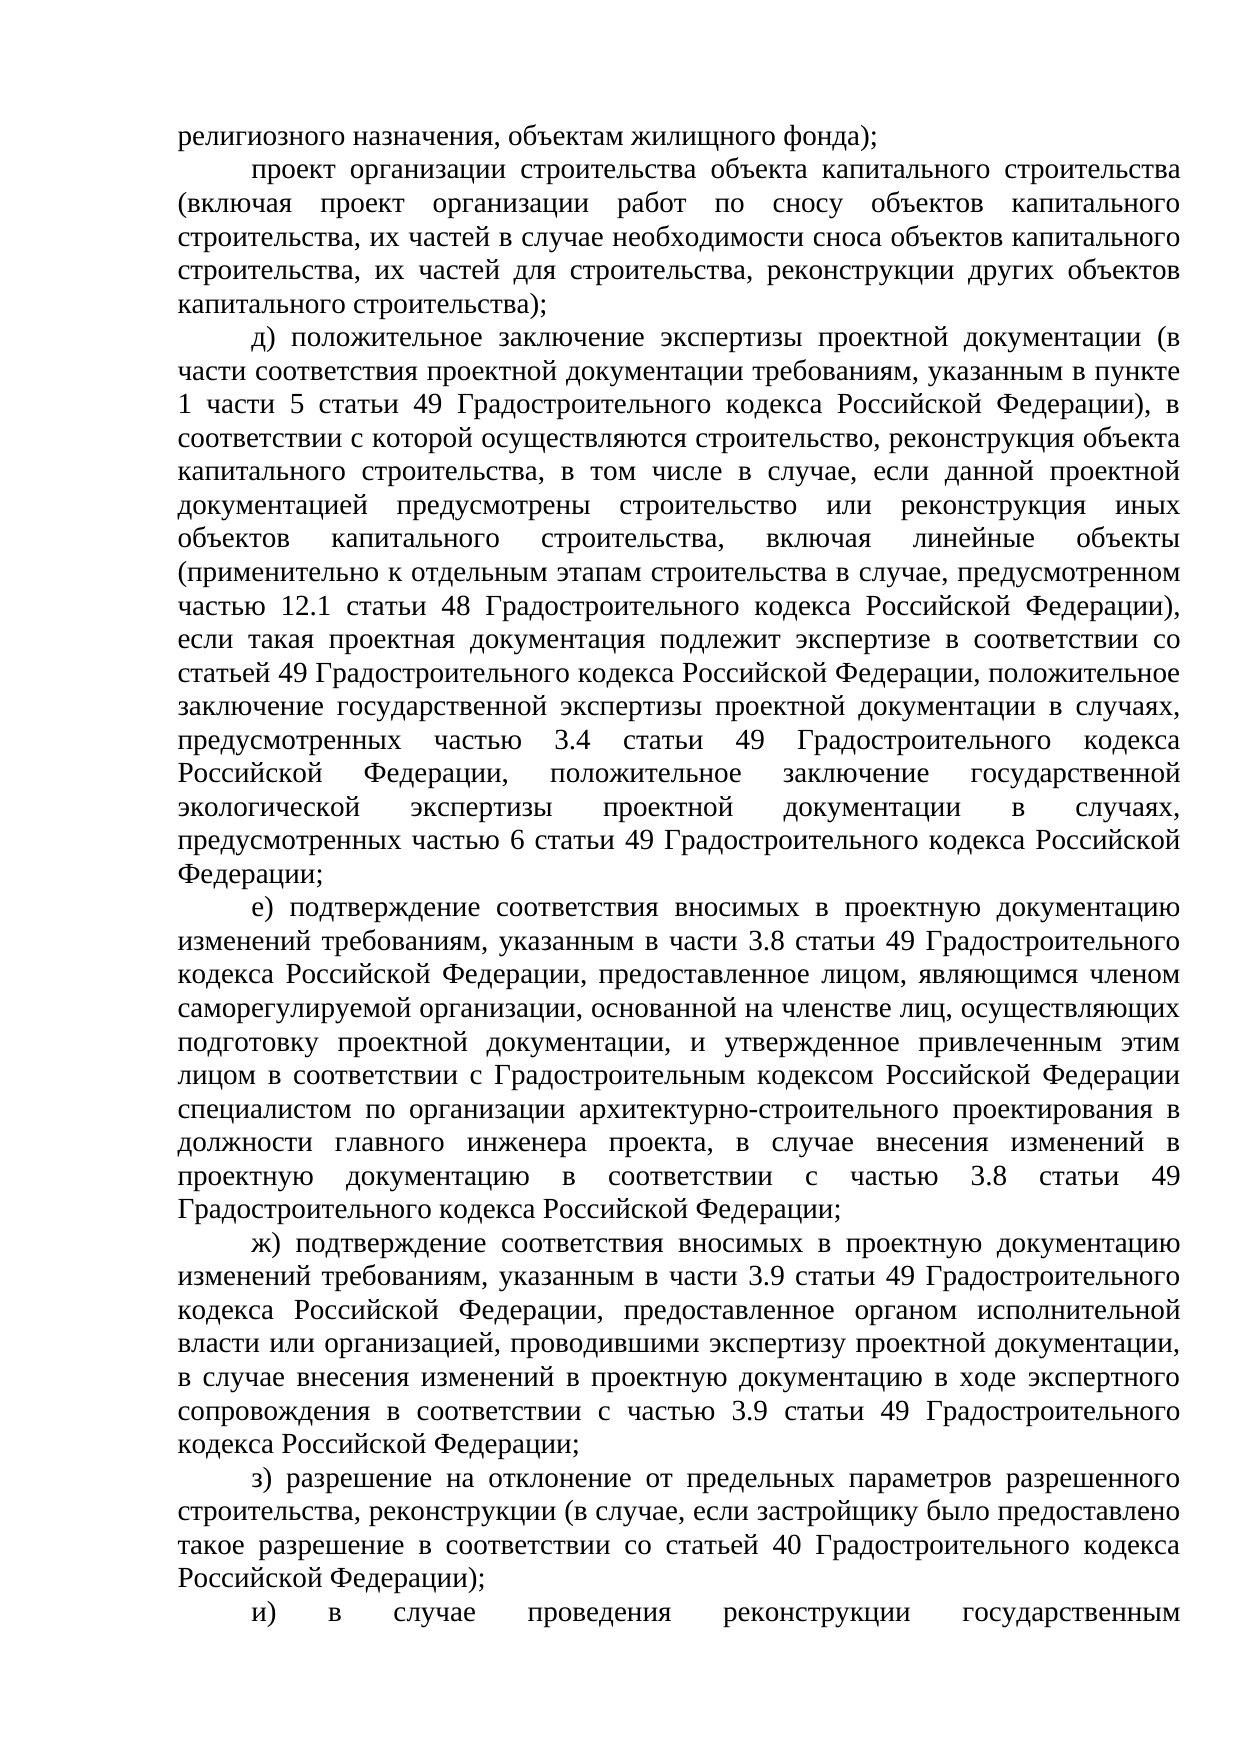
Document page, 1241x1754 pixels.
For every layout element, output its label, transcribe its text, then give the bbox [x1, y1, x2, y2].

text д) положительное заключение экспертизы проектной документации (в части соответствия проектной документации требованиям, указанным в пункте 1 части 5 статьи 49 Градостроительного кодекса Российской Федерации), в соответствии с которой осуществляются строительство, реконструкция объекта капитального строительства, в том числе в случае, если данной проектной документацией предусмотрены строительство или реконструкция иных объектов капитального строительства, включая линейные объекты (применительно к отдельным этапам строительства в случае, предусмотренном частью 12.1 статьи 48 Градостроительного кодекса Российской Федерации), если такая проектная документация подлежит экспертизе в соответствии со статьей 49 Градостроительного кодекса Российской Федерации, положительное заключение государственной экспертизы проектной документации в случаях, предусмотренных частью 3.4 статьи 49 Градостроительного кодекса Российской Федерации, положительное заключение государственной экологической экспертизы проектной документации в случаях, предусмотренных частью 6 статьи 49 Градостроительного кодекса Российской Федерации; [177, 319, 1181, 889]
text ж) подтверждение соответствия вносимых в проектную документацию изменений требованиям, указанным в части 3.9 статьи 49 Градостроительного кодекса Российской Федерации, предоставленное органом исполнительной власти или организацией, проводившими экспертизу проектной документации, в случае внесения изменений в проектную документацию в ходе экспертного сопровождения в соответствии с частью 3.9 статьи 49 Градостроительного кодекса Российской Федерации; [177, 1225, 1181, 1460]
text з) разрешение на отклонение от предельных параметров разрешенного строительства, реконструкции (в случае, если застройщику было предоставлено такое разрешение в соответствии со статьей 40 Градостроительного кодекса Российской Федерации); [177, 1460, 1181, 1594]
text проект организации строительства объекта капитального строительства (включая проект организации работ по сносу объектов капитального строительства, их частей в случае необходимости сноса объектов капитального строительства, их частей для строительства, реконструкции других объектов капитального строительства); [177, 152, 1181, 319]
text е) подтверждение соответствия вносимых в проектную документацию изменений требованиям, указанным в части 3.8 статьи 49 Градостроительного кодекса Российской Федерации, предоставленное лицом, являющимся членом саморегулируемой организации, основанной на членстве лиц, осуществляющих подготовку проектной документации, и утвержденное привлеченным этим лицом в соответствии с Градостроительным кодексом Российской Федерации специалистом по организации архитектурно-строительного проектирования в должности главного инженера проекта, в случае внесения изменений в проектную документацию в соответствии с частью 3.8 статьи 49 Градостроительного кодекса Российской Федерации; [177, 889, 1181, 1225]
